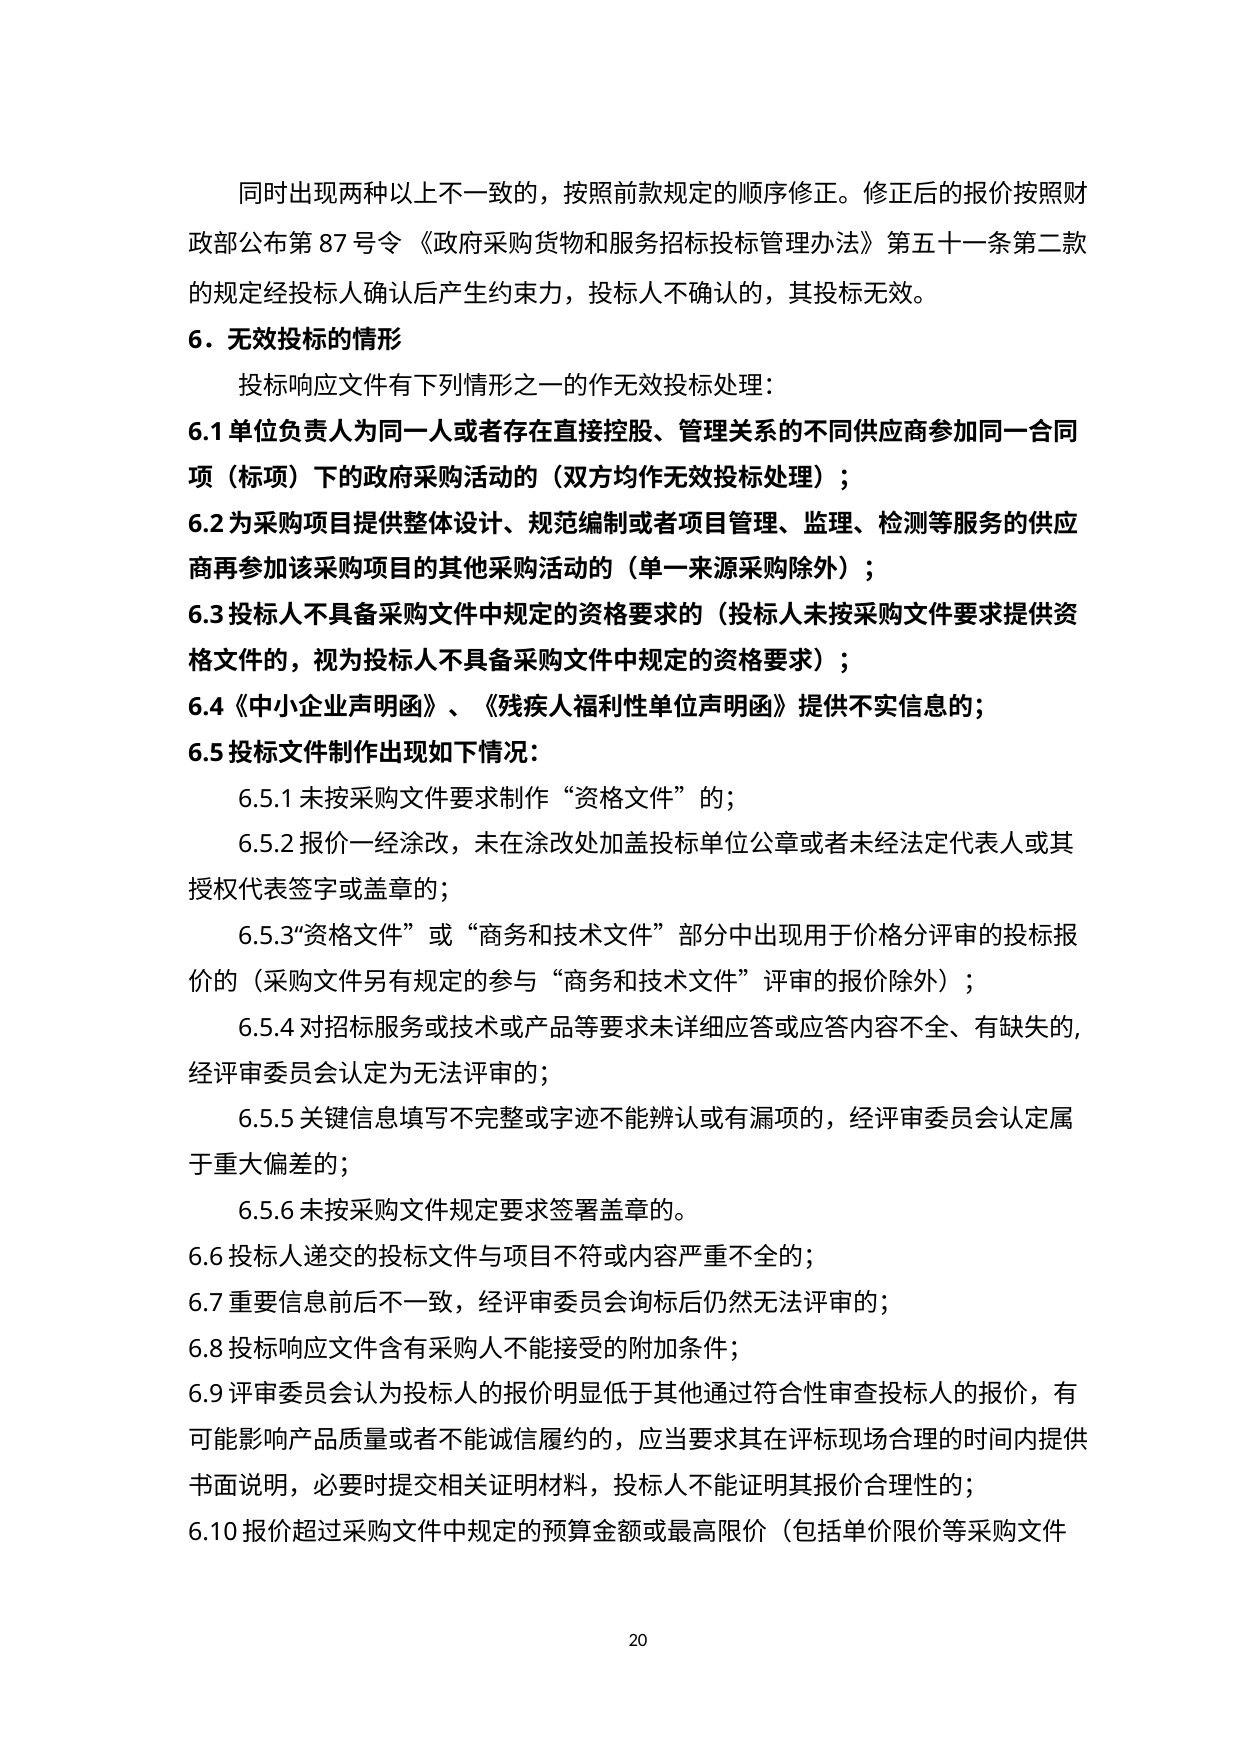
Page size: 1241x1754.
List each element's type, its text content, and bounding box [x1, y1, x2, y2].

text 6.6投标人递交的投标文件与项目不符或内容严重不全的； [188, 1229, 1088, 1274]
text 6.1单位负责人为同一人或者存在直接控股、管理关系的不同供应商参加同一合同项（标项）下的政府采购活动的（双方均作无效投标处理）； [188, 404, 1088, 495]
text 6.3投标人不具备采购文件中规定的资格要求的（投标人未按采购文件要求提供资格文件的，视为投标人不具备采购文件中规定的资格要求）； [188, 587, 1088, 679]
text 6.9评审委员会认为投标人的报价明显低于其他通过符合性审查投标人的报价，有可能影响产品质量或者不能诚信履约的，应当要求其在评标现场合理的时间内提供书面说明，必要时提交相关证明材料，投标人不能证明其报价合理性的； [188, 1366, 1088, 1504]
text 6.7重要信息前后不一致，经评审委员会询标后仍然无法评审的； [188, 1274, 1088, 1320]
text 6.5.6未按采购文件规定要求签署盖章的。 [188, 1183, 1088, 1229]
text 6.5.2报价一经涂改，未在涂改处加盖投标单位公章或者未经法定代表人或其授权代表签字或盖章的； [188, 816, 1088, 908]
text 投标响应文件有下列情形之一的作无效投标处理： [188, 358, 1088, 404]
text 6.5.4对招标服务或技术或产品等要求未详细应答或应答内容不全、有缺失的,经评审委员会认定为无法评审的； [188, 999, 1088, 1091]
text 6.2为采购项目提供整体设计、规范编制或者项目管理、监理、检测等服务的供应商再参加该采购项目的其他采购活动的（单一来源采购除外）； [188, 495, 1088, 587]
text 6.5投标文件制作出现如下情况： [188, 724, 1088, 770]
text 6.5.5关键信息填写不完整或字迹不能辨认或有漏项的，经评审委员会认定属于重大偏差的； [188, 1091, 1088, 1183]
text 6.4《中小企业声明函》、《残疾人福利性单位声明函》提供不实信息的； [188, 679, 1088, 724]
text 6.5.1未按采购文件要求制作“资格文件”的； [188, 770, 1088, 816]
text 6．无效投标的情形 [188, 312, 1088, 358]
text 6.5.3“资格文件”或“商务和技术文件”部分中出现用于价格分评审的投标报价的（采购文件另有规定的参与“商务和技术文件”评审的报价除外）； [188, 908, 1088, 999]
text 6.8投标响应文件含有采购人不能接受的附加条件； [188, 1320, 1088, 1366]
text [188, 1504, 1088, 1549]
text 同时出现两种以上不一致的，按照前款规定的顺序修正。修正后的报价按照财政部公布第87号令 《政府采购货物和服务招标投标管理办法》第五十一条第二款的规定经投标人确认后产生约束力，投标人不确认的，其投标无效。 [188, 162, 1088, 312]
